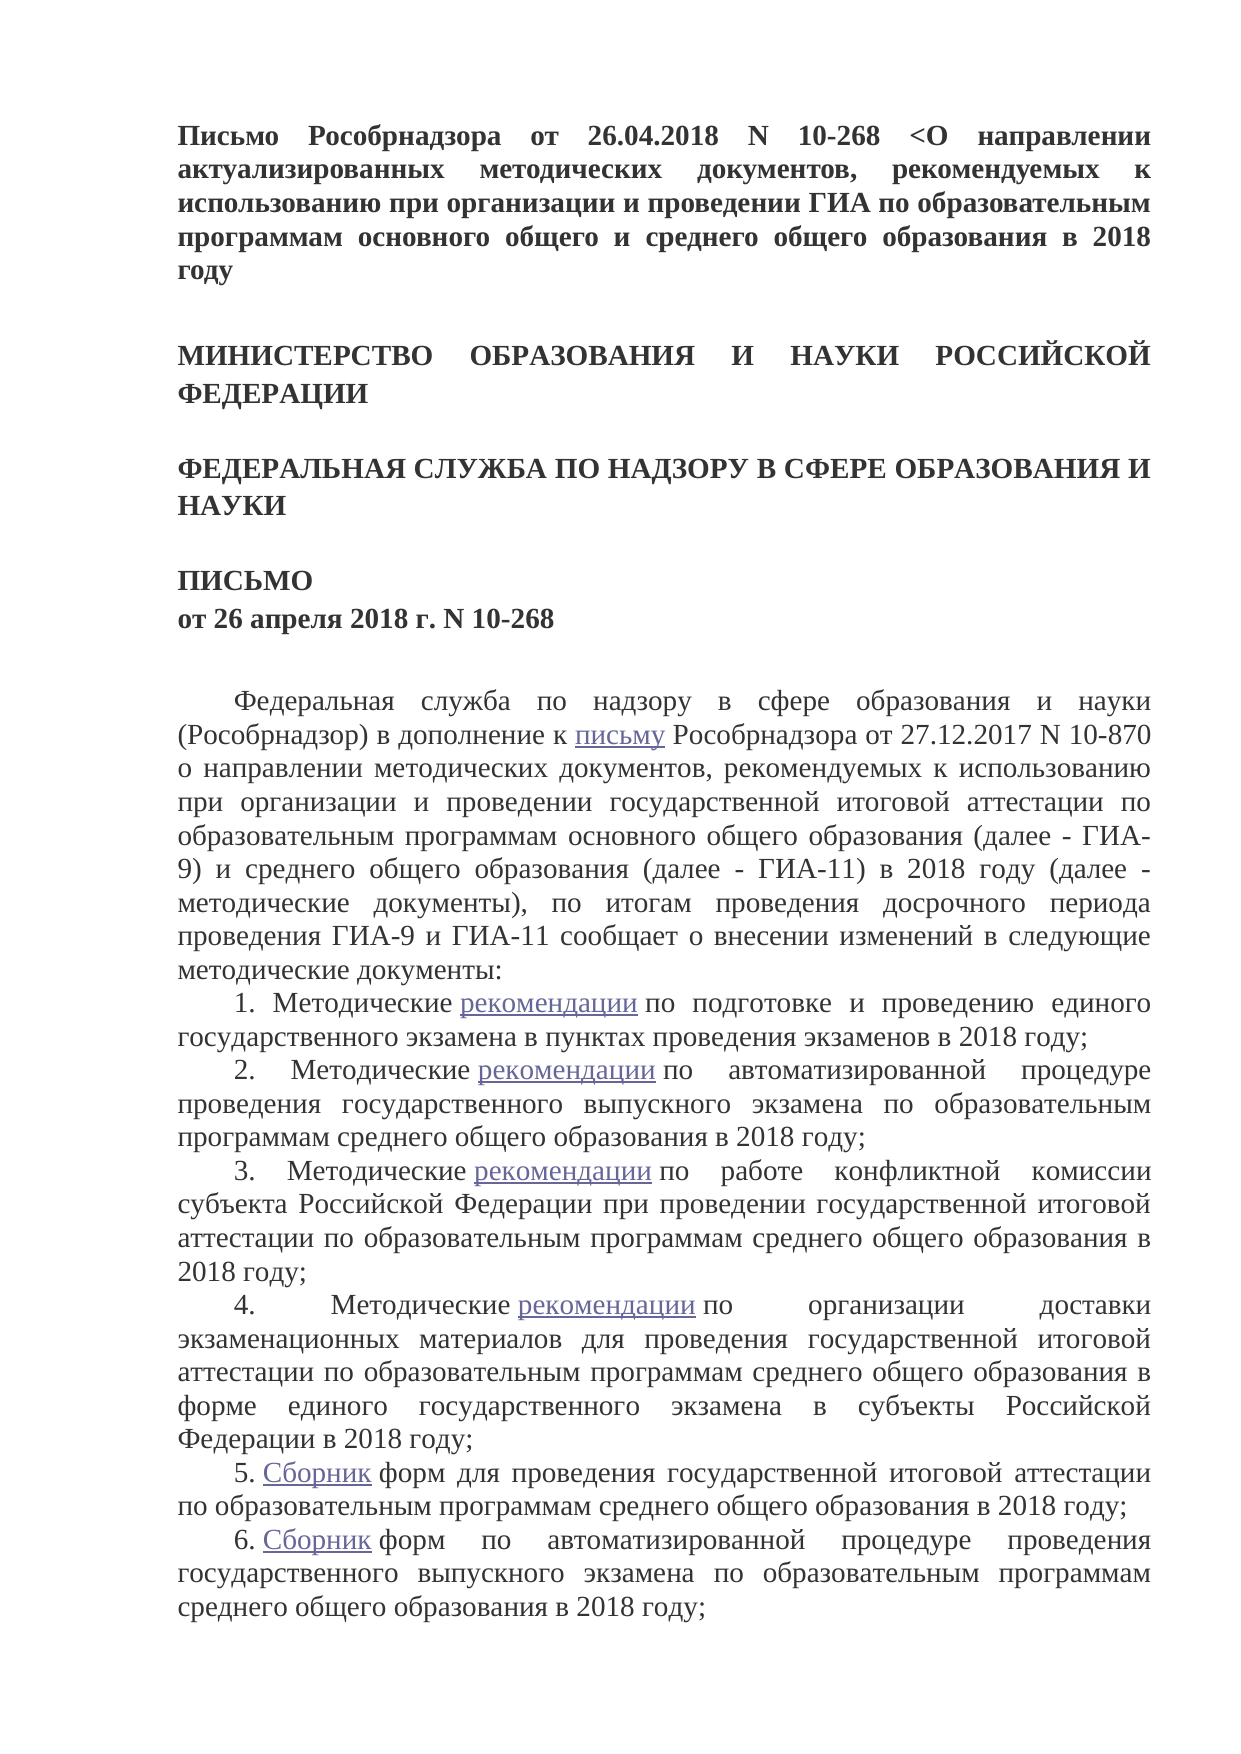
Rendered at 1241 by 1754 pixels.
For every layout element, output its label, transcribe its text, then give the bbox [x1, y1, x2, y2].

text ФЕДЕРАЛЬНАЯ СЛУЖБА ПО НАДЗОРУ В СФЕРЕ ОБРАЗОВАНИЯ И НАУКИ [177, 447, 1152, 522]
text 1. Методические рекомендации по подготовке и проведению единого государственного экзамена в пунктах проведения экзаменов в 2018 году; [177, 985, 1152, 1052]
text 4. Методические рекомендации по организации доставки экзаменационных материалов для проведения государственной итоговой аттестации по образовательным программам среднего общего образования в форме единого государственного экзамена в субъекты Российской Федерации в 2018 году; [177, 1287, 1152, 1455]
text 6. Сборник форм по автоматизированной процедуре проведения государственного выпускного экзамена по образовательным программам среднего общего образования в 2018 году; [177, 1522, 1152, 1623]
text Федеральная служба по надзору в сфере образования и науки (Рособрнадзор) в дополнение к письму Рособрнадзора от 27.12.2017 N 10-870 о направлении методических документов, рекомендуемых к использованию при организации и проведении государственной итоговой аттестации по образовательным программам основного общего образования (далее - ГИА-9) и среднего общего образования (далее - ГИА-11) в 2018 году (далее - методические документы), по итогам проведения досрочного периода проведения ГИА-9 и ГИА-11 сообщает о внесении изменений в следующие методические документы: [177, 683, 1152, 985]
text Письмо Рособрнадзора от 26.04.2018 N 10-268 <О направлении актуализированных методических документов, рекомендуемых к использованию при организации и проведении ГИА по образовательным программам основного общего и среднего общего образования в 2018 году [177, 118, 1152, 286]
text 5. Сборник форм для проведения государственной итоговой аттестации по образовательным программам среднего общего образования в 2018 году; [177, 1455, 1152, 1522]
text 3. Методические рекомендации по работе конфликтной комиссии субъекта Российской Федерации при проведении государственной итоговой аттестации по образовательным программам среднего общего образования в 2018 году; [177, 1153, 1152, 1287]
text МИНИСТЕРСТВО ОБРАЗОВАНИЯ И НАУКИ РОССИЙСКОЙ ФЕДЕРАЦИИ [177, 334, 1152, 409]
text от 26 апреля 2018 г. N 10-268 [177, 597, 1152, 634]
text 2. Методические рекомендации по автоматизированной процедуре проведения государственного выпускного экзамена по образовательным программам среднего общего образования в 2018 году; [177, 1052, 1152, 1153]
text ПИСЬМО [177, 559, 1152, 597]
